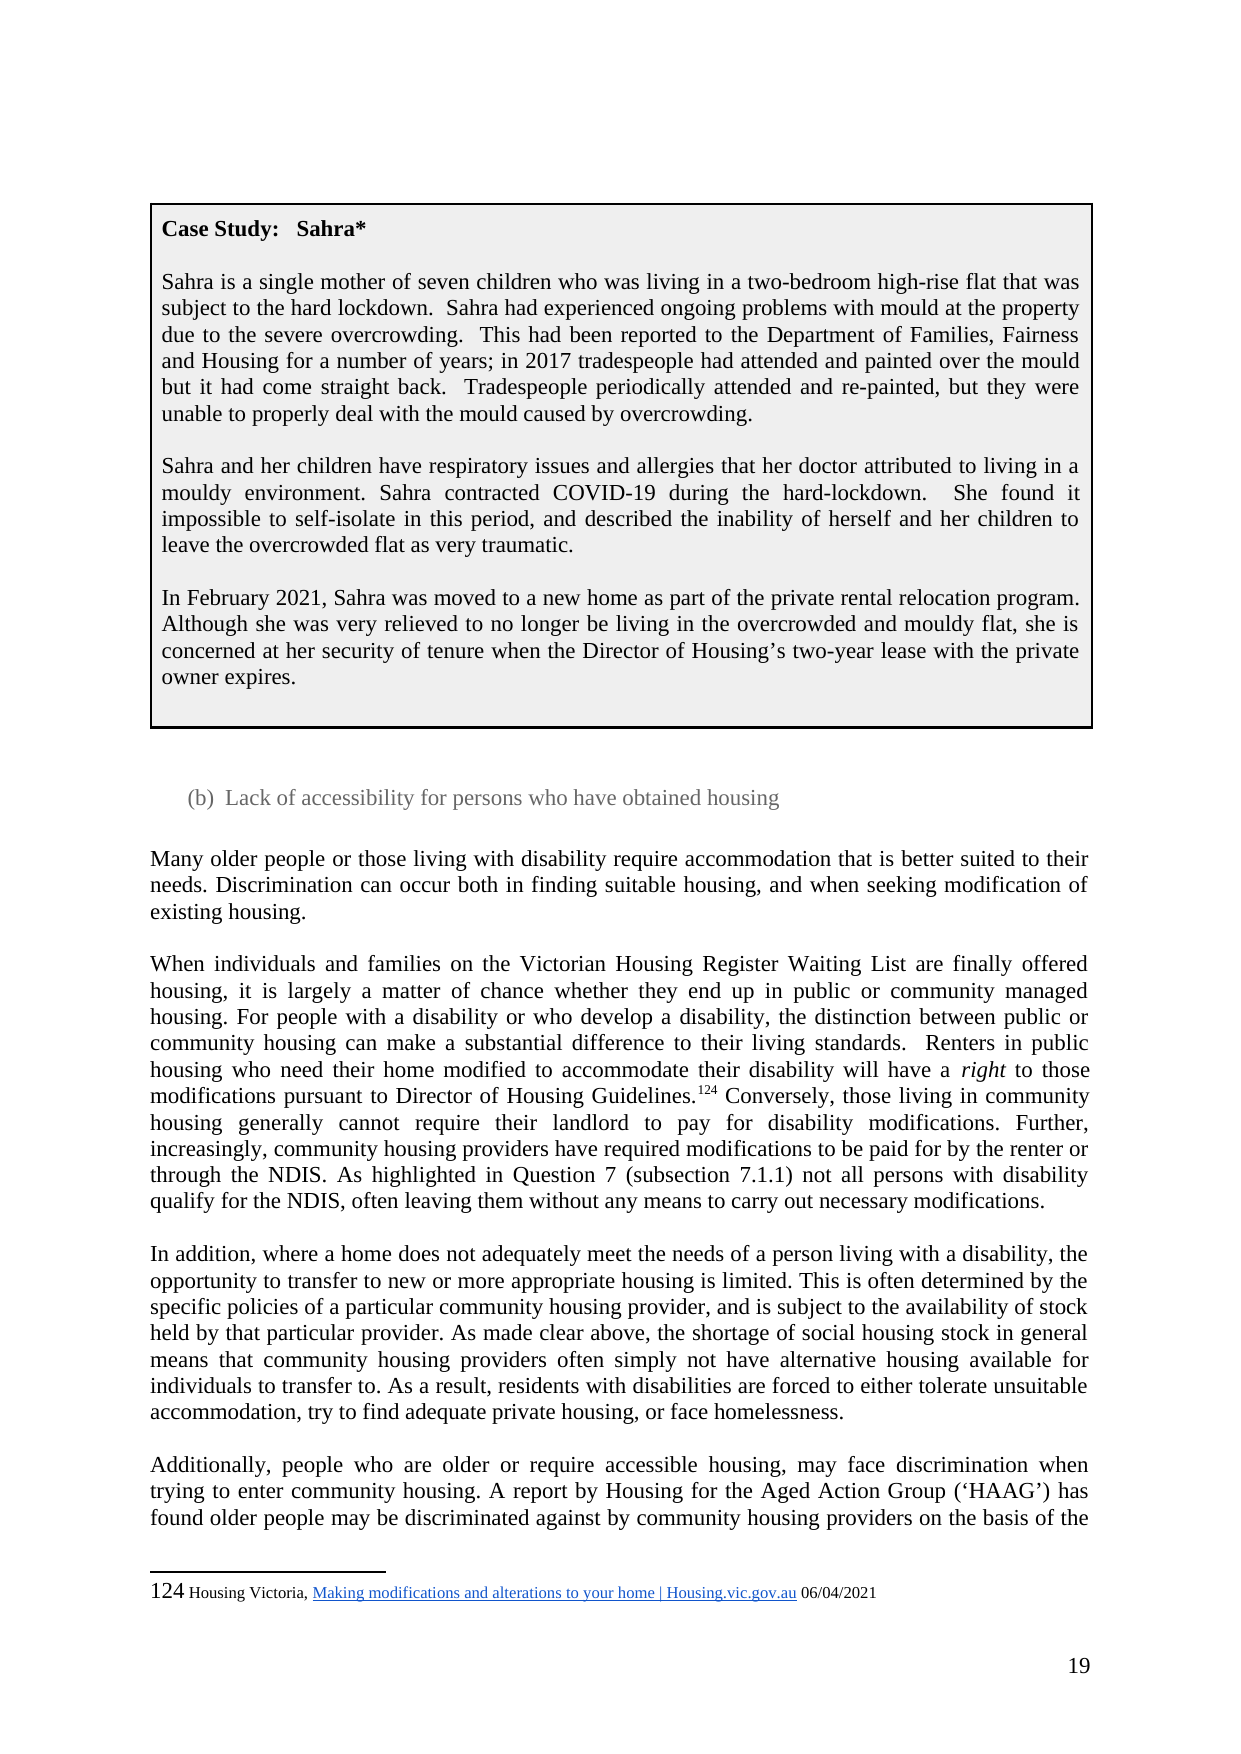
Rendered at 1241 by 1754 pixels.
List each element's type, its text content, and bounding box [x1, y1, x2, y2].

text When individuals and families on the Victorian Housing Register Waiting List are finally offered housing, it is largely a matter of chance whether they end up in public or community managed housing. For people with a disability or who develop a disability, the distinction between public or community housing can make a substantial difference to their living standards. Renters in public housing who need their home modified to accommodate their disability will have a right to those modifications pursuant to Director of Housing Guidelines. Conversely, those living in community housing generally cannot require their landlord to pay for disability modifications. Further, increasingly, community housing providers have required modifications to be paid for by the renter or through the NDIS. As highlighted in Question 7 (subsection 7.1.1) not all persons with disability qualify for the NDIS, often leaving them without any means to carry out necessary modifications. [150, 950, 1090, 1214]
subtitle Lack of accessibility for persons who have obtained housing [187, 784, 1090, 810]
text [150, 1451, 1090, 1530]
text Many older people or those living with disability require accommodation that is better suited to their needs. Discrimination can occur both in finding suitable housing, and when seeking modification of existing housing. [150, 845, 1090, 924]
table_header Case Study: Sahra* Sahra is a single mother of seven children who was living in a two-bedroom high-rise flat that was subject to the hard lockdown. Sahra had experienced ongoing problems with mould at the property due to the severe overcrowding. This had been reported to the Department of Families, Fairness and Housing for a number of years; in 2017 tradespeople had attended and painted over the mould but it had come straight back. Tradespeople periodically attended and re-painted, but they were unable to properly deal with the mould caused by overcrowding. Sahra and her children have respiratory issues and allergies that her doctor attributed to living in a mouldy environment. Sahra contracted COVID-19 during the hard-lockdown. She found it impossible to self-isolate in this period, and described the inability of herself and her children to leave the overcrowded flat as very traumatic. In February 2021, Sahra was moved to a new home as part of the private rental relocation program. Although she was very relieved to no longer be living in the overcrowded and mouldy flat, she is concerned at her security of tenure when the Director of Housing’s two-year lease with the private owner expires. [152, 205, 1091, 726]
text In addition, where a home does not adequately meet the needs of a person living with a disability, the opportunity to transfer to new or more appropriate housing is limited. This is often determined by the specific policies of a particular community housing provider, and is subject to the availability of stock held by that particular provider. As made clear above, the shortage of social housing stock in general means that community housing providers often simply not have alternative housing available for individuals to transfer to. As a result, residents with disabilities are forced to either tolerate unsuitable accommodation, try to find adequate private housing, or face homelessness. [150, 1240, 1090, 1425]
